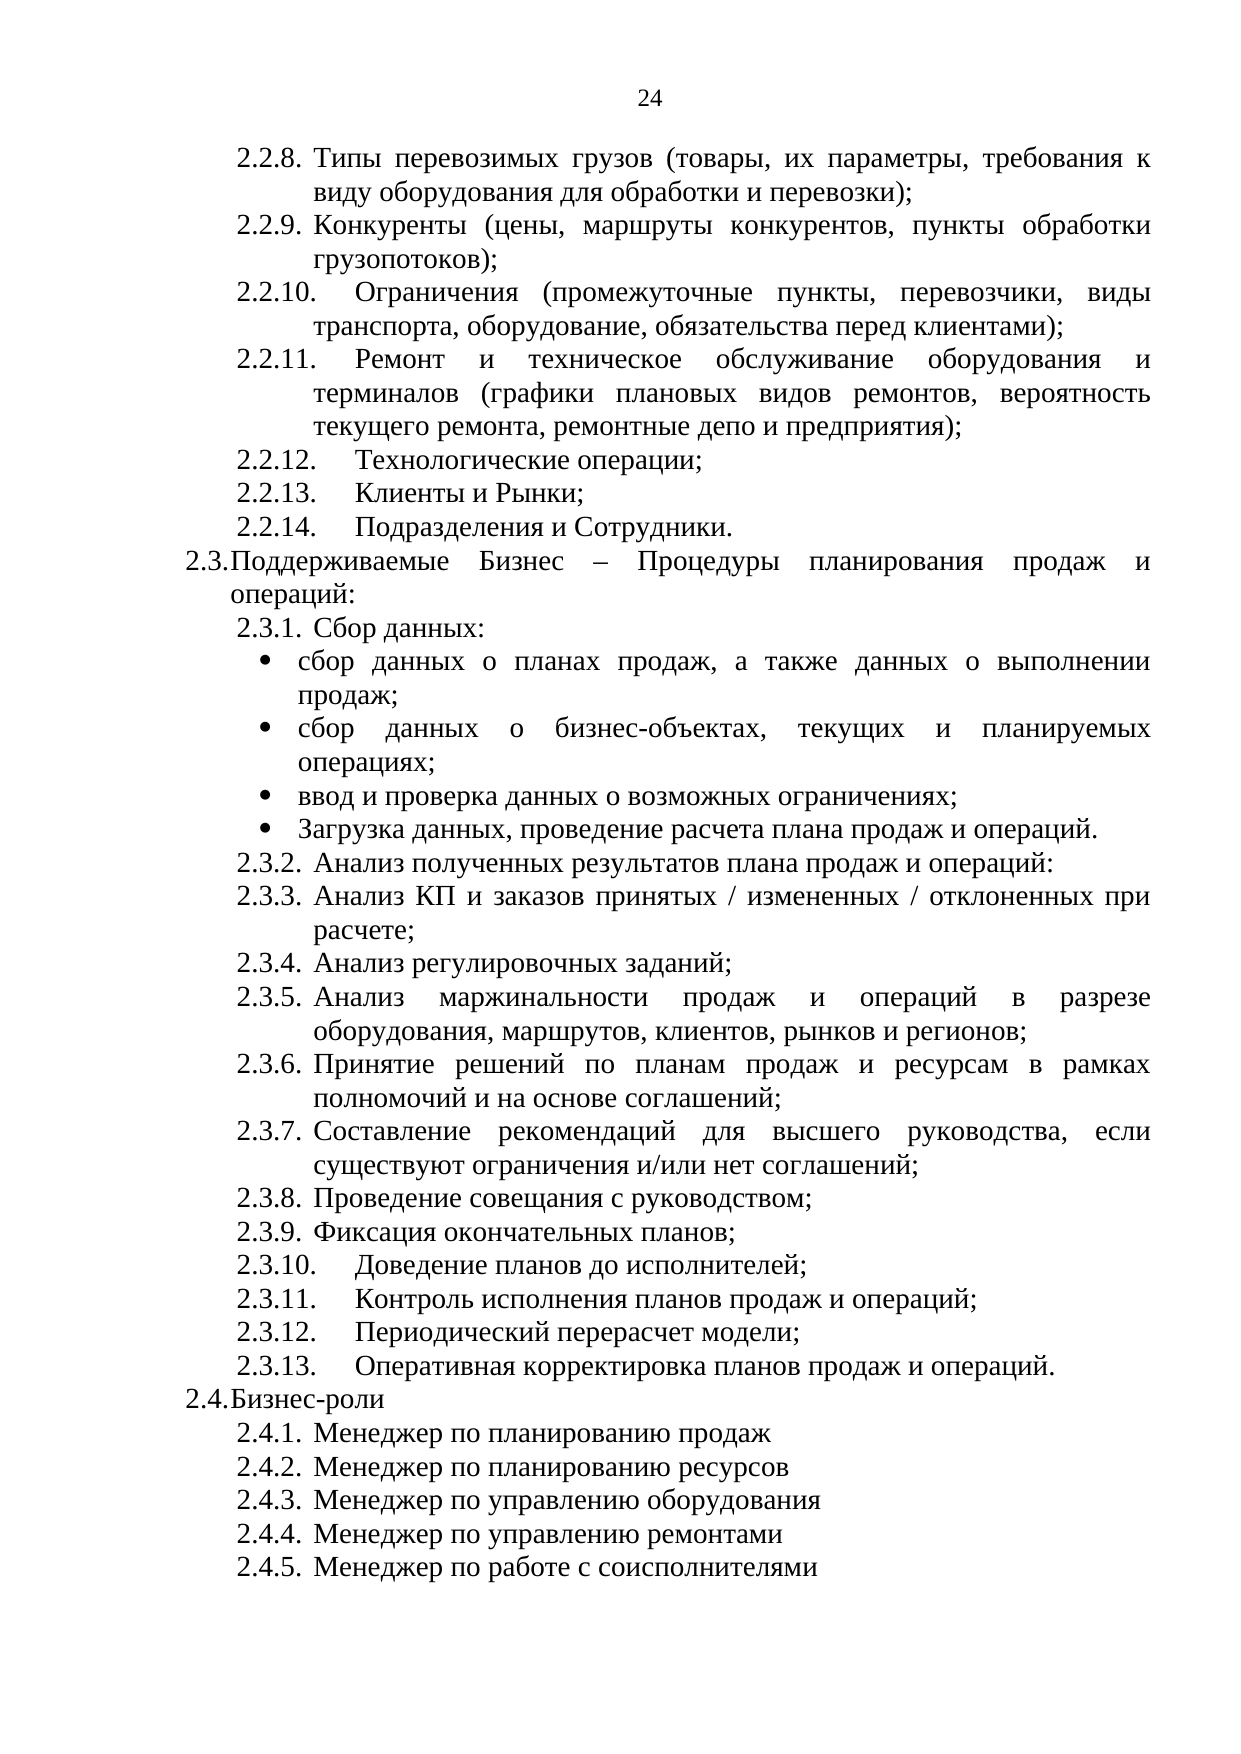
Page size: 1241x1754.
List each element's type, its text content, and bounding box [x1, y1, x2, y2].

text Конкуренты (цены, маршруты конкурентов, пункты обработки грузопотоков); [236, 207, 1152, 274]
list сбор данных о бизнес-объектах, текущих и планируемых операциях; [260, 711, 1152, 778]
text Менеджер по работе с соисполнителями [236, 1549, 1152, 1583]
text Клиенты и Рынки; [236, 476, 1152, 509]
text Бизнес-роли [185, 1382, 1152, 1415]
text Проведение совещания с руководством; [236, 1180, 1152, 1214]
text Менеджер по планированию продаж [236, 1415, 1152, 1449]
text Принятие решений по планам продаж и ресурсам в рамках полномочий и на основе соглашений; [236, 1046, 1152, 1113]
text Анализ КП и заказов принятых / измененных / отклоненных при расчете; [236, 878, 1152, 946]
text Составление рекомендаций для высшего руководства, если существуют ограничения и/или нет соглашений; [236, 1113, 1152, 1180]
text Типы перевозимых грузов (товары, их параметры, требования к виду оборудования для обработки и перевозки); [236, 140, 1152, 207]
list ввод и проверка данных о возможных ограничениях; [260, 778, 1152, 811]
text Анализ полученных результатов плана продаж и операций: [236, 845, 1152, 878]
text Менеджер по управлению ремонтами [236, 1516, 1152, 1549]
text Периодический перерасчет модели; [236, 1314, 1152, 1348]
text Оперативная корректировка планов продаж и операций. [236, 1348, 1152, 1382]
text Поддерживаемые Бизнес – Процедуры планирования продаж и операций: [185, 543, 1152, 610]
list сбор данных о планах продаж, а также данных о выполнении продаж; [260, 643, 1152, 711]
text Контроль исполнения планов продаж и операций; [236, 1281, 1152, 1314]
text Фиксация окончательных планов; [236, 1214, 1152, 1247]
text Ремонт и техническое обслуживание оборудования и терминалов (графики плановых видов ремонтов, вероятность текущего ремонта, ремонтные депо и предприятия); [236, 341, 1152, 442]
text Технологические операции; [236, 442, 1152, 476]
text Подразделения и Сотрудники. [236, 509, 1152, 543]
text Менеджер по планированию ресурсов [236, 1449, 1152, 1482]
list Загрузка данных, проведение расчета плана продаж и операций. [260, 811, 1152, 845]
text Доведение планов до исполнителей; [236, 1247, 1152, 1281]
text Ограничения (промежуточные пункты, перевозчики, виды транспорта, оборудование, обязательства перед клиентами); [236, 274, 1152, 341]
text Анализ маржинальности продаж и операций в разрезе оборудования, маршрутов, клиентов, рынков и регионов; [236, 979, 1152, 1046]
text Сбор данных: [236, 610, 1152, 643]
text Анализ регулировочных заданий; [236, 946, 1152, 979]
text Менеджер по управлению оборудования [236, 1482, 1152, 1516]
